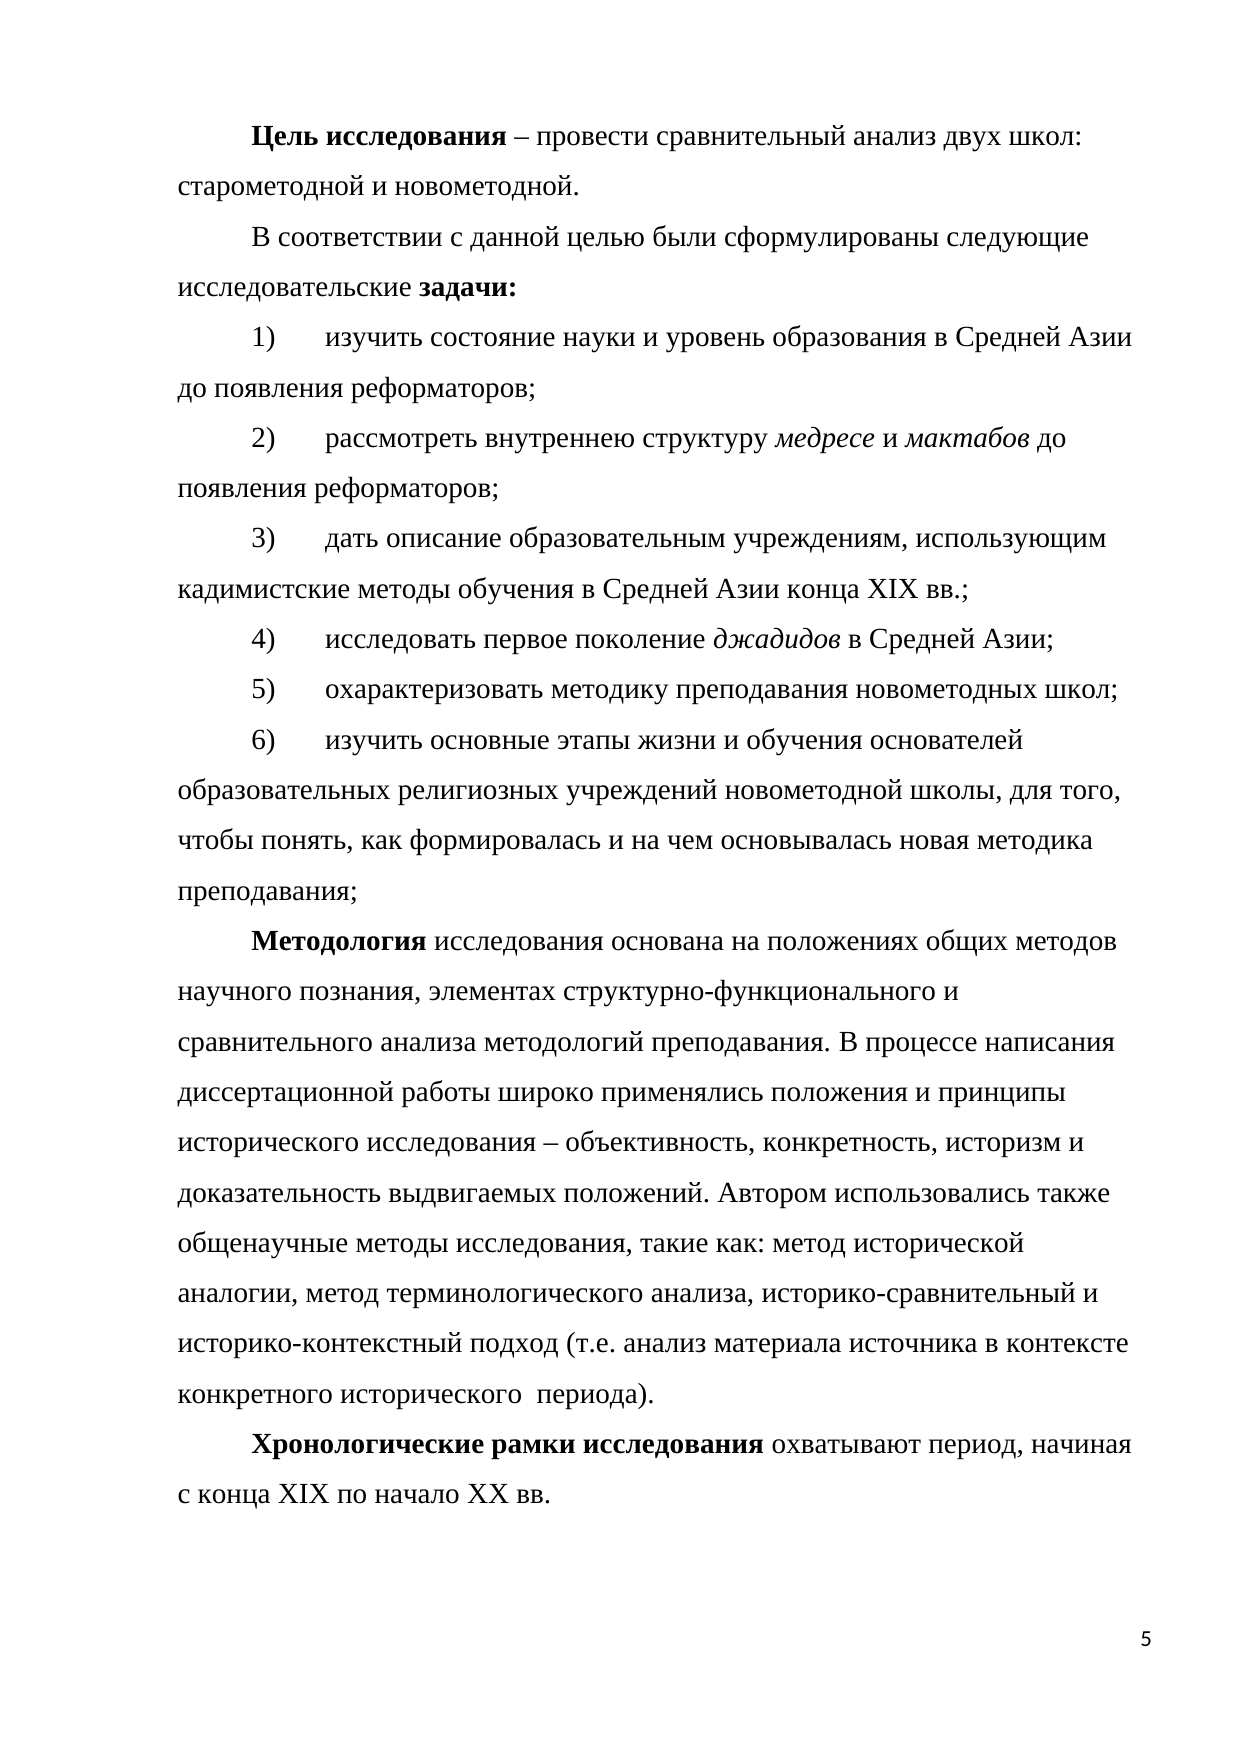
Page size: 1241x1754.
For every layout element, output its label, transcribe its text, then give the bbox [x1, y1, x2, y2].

list рассмотреть внутреннею структуру медресе и мактабов до появления реформаторов; [177, 420, 1152, 504]
text Хронологические рамки исследования охватывают период, начиная с конца XIX по начало XX вв. [177, 1426, 1152, 1510]
list дать описание образовательным учреждениям, использующим кадимистские методы обучения в Средней Азии конца XIX вв.; [177, 521, 1152, 604]
text Цель исследования – провести сравнительный анализ двух школ: старометодной и новометодной. [177, 118, 1152, 202]
text Методология исследования основана на положениях общих методов научного познания, элементах структурно-функционального и сравнительного анализа методологий преподавания. В процессе написания диссертационной работы широко применялись положения и принципы исторического исследования – объективность, конкретность, историзм и доказательность выдвигаемых положений. Автором использовались также общенаучные методы исследования, такие как: метод исторической аналогии, метод терминологического анализа, историко-сравнительный и историко-контекстный подход (т.е. анализ материала источника в контексте конкретного исторического периода). [177, 923, 1152, 1409]
list исследовать первое поколение джадидов в Средней Азии; [177, 621, 1152, 655]
list изучить состояние науки и уровень образования в Средней Азии до появления реформаторов; [177, 319, 1152, 403]
list изучить основные этапы жизни и обучения основателей образовательных религиозных учреждений новометодной школы, для того, чтобы понять, как формировалась и на чем основывалась новая методика преподавания; [177, 722, 1152, 906]
text В соответствии с данной целью были сформулированы следующие исследовательские задачи: [177, 219, 1152, 303]
list охарактеризовать методику преподавания новометодных школ; [177, 672, 1152, 705]
